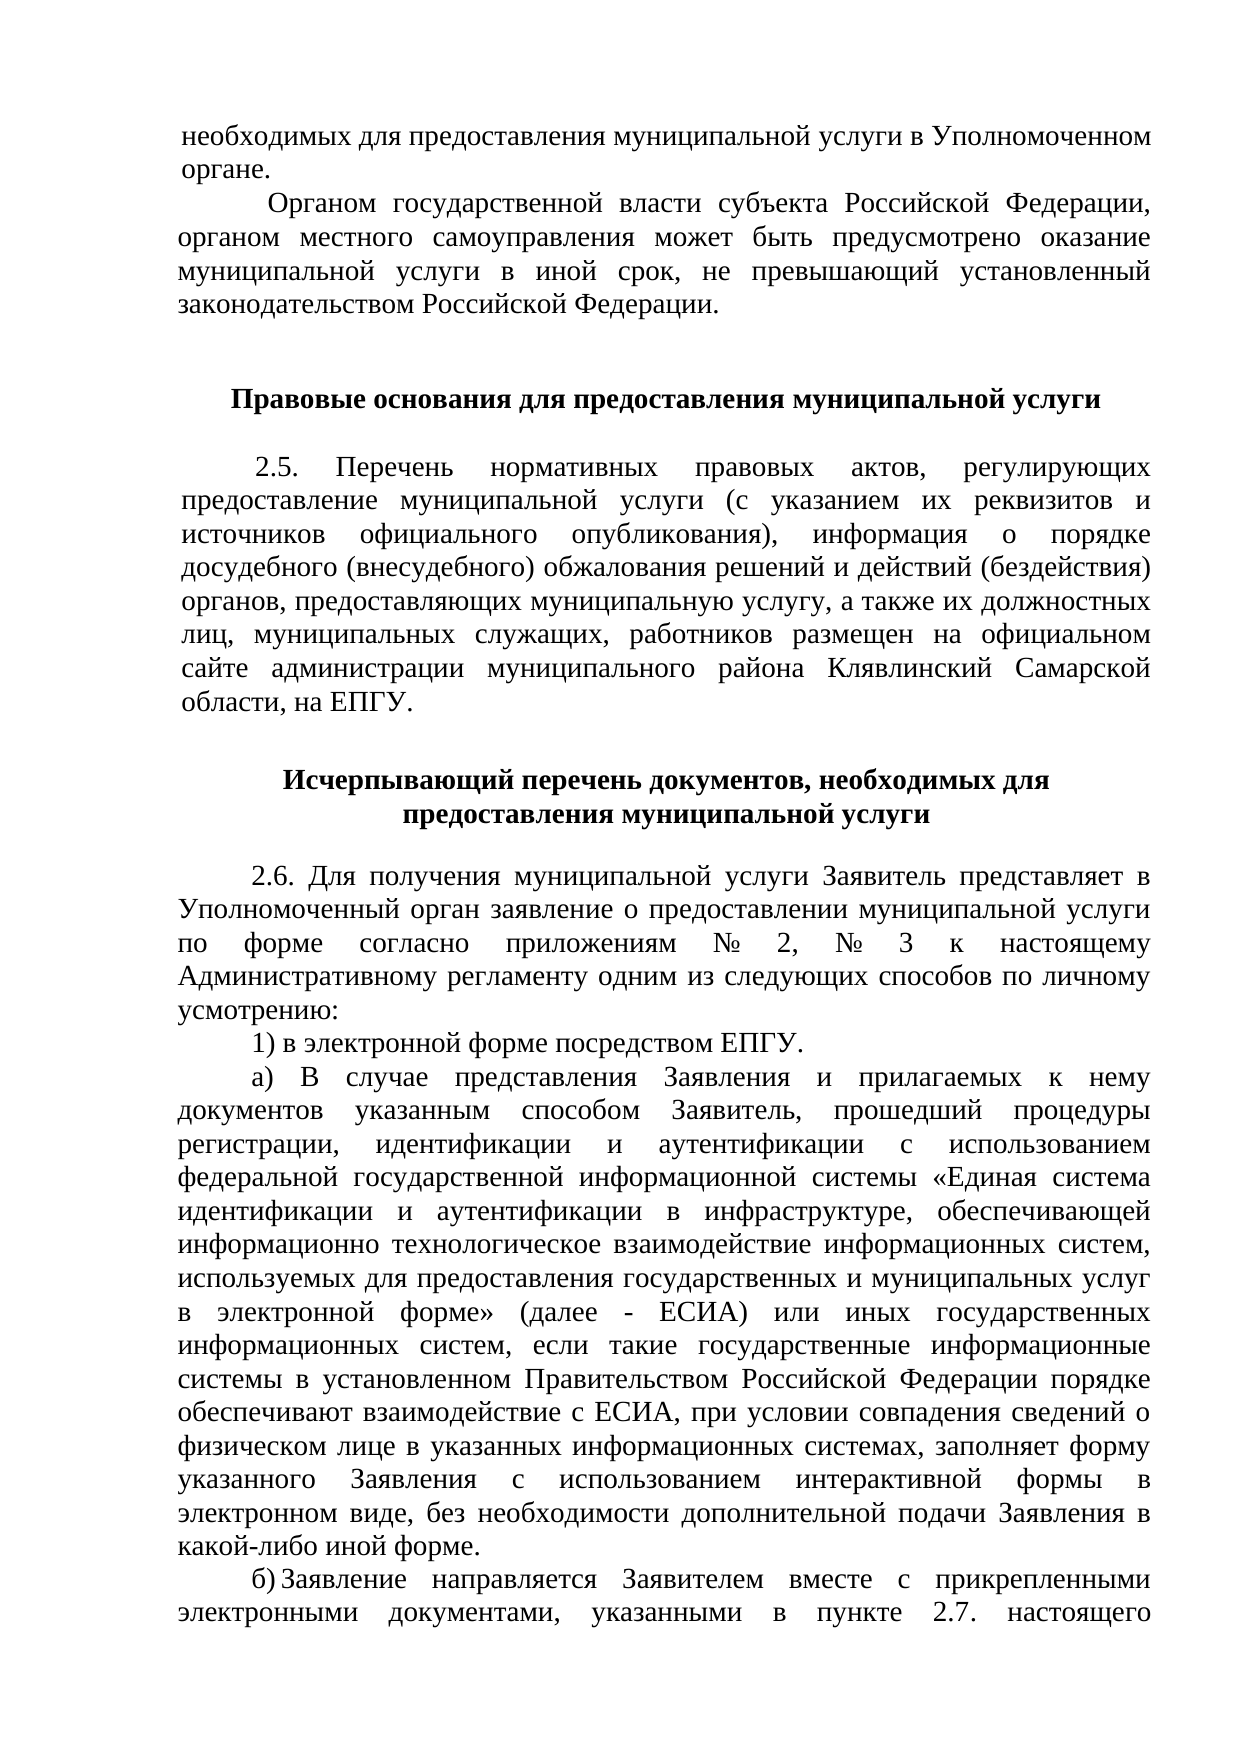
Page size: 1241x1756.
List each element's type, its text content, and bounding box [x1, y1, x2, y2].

text а) В случае представления Заявления и прилагаемых к нему документов указанным способом Заявитель, прошедший процедуры регистрации, идентификации и аутентификации с использованием федеральной государственной информационной системы «Единая система идентификации и аутентификации в инфраструктуре, обеспечивающей информационно технологическое взаимодействие информационных систем, используемых для предоставления государственных и муниципальных услуг в электронной форме» (далее - ЕСИА) или иных государственных информационных систем, если такие государственные информационные системы в установленном Правительством Российской Федерации порядке обеспечивают взаимодействие с ЕСИА, при условии совпадения сведений о физическом лице в указанных информационных системах, заполняет форму указанного Заявления с использованием интерактивной формы в электронном виде, без необходимости дополнительной подачи Заявления в какой-либо иной форме. [177, 1059, 1151, 1562]
subtitle Правовые основания для предоставления муниципальной услуги [180, 381, 1152, 415]
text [177, 1562, 1151, 1628]
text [181, 118, 1152, 185]
text Органом государственной власти субъекта Российской Федерации, органом местного самоуправления может быть предусмотрено оказание муниципальной услуги в иной срок, не превышающий установленный законодательством Российской Федерации. [177, 186, 1152, 320]
text 1) в электронной форме посредством ЕПГУ. [177, 1025, 1147, 1059]
text Исчерпывающий перечень документов, необходимых для предоставления муниципальной услуги [181, 762, 1152, 829]
list 2.6. Для получения муниципальной услуги Заявитель представляет в Уполномоченный орган заявление о предоставлении муниципальной услуги по форме согласно приложениям № 2, № 3 к настоящему Административному регламенту одним из следующих способов по личному усмотрению: [177, 858, 1151, 1025]
text 2.5. Перечень нормативных правовых актов, регулирующих предоставление муниципальной услуги (с указанием их реквизитов и источников официального опубликования), информация о порядке досудебного (внесудебного) обжалования решений и действий (бездействия) органов, предоставляющих муниципальную услугу, а также их должностных лиц, муниципальных служащих, работников размещен на официальном сайте администрации муниципального района Клявлинский Самарской области, на ЕПГУ. [181, 449, 1152, 717]
